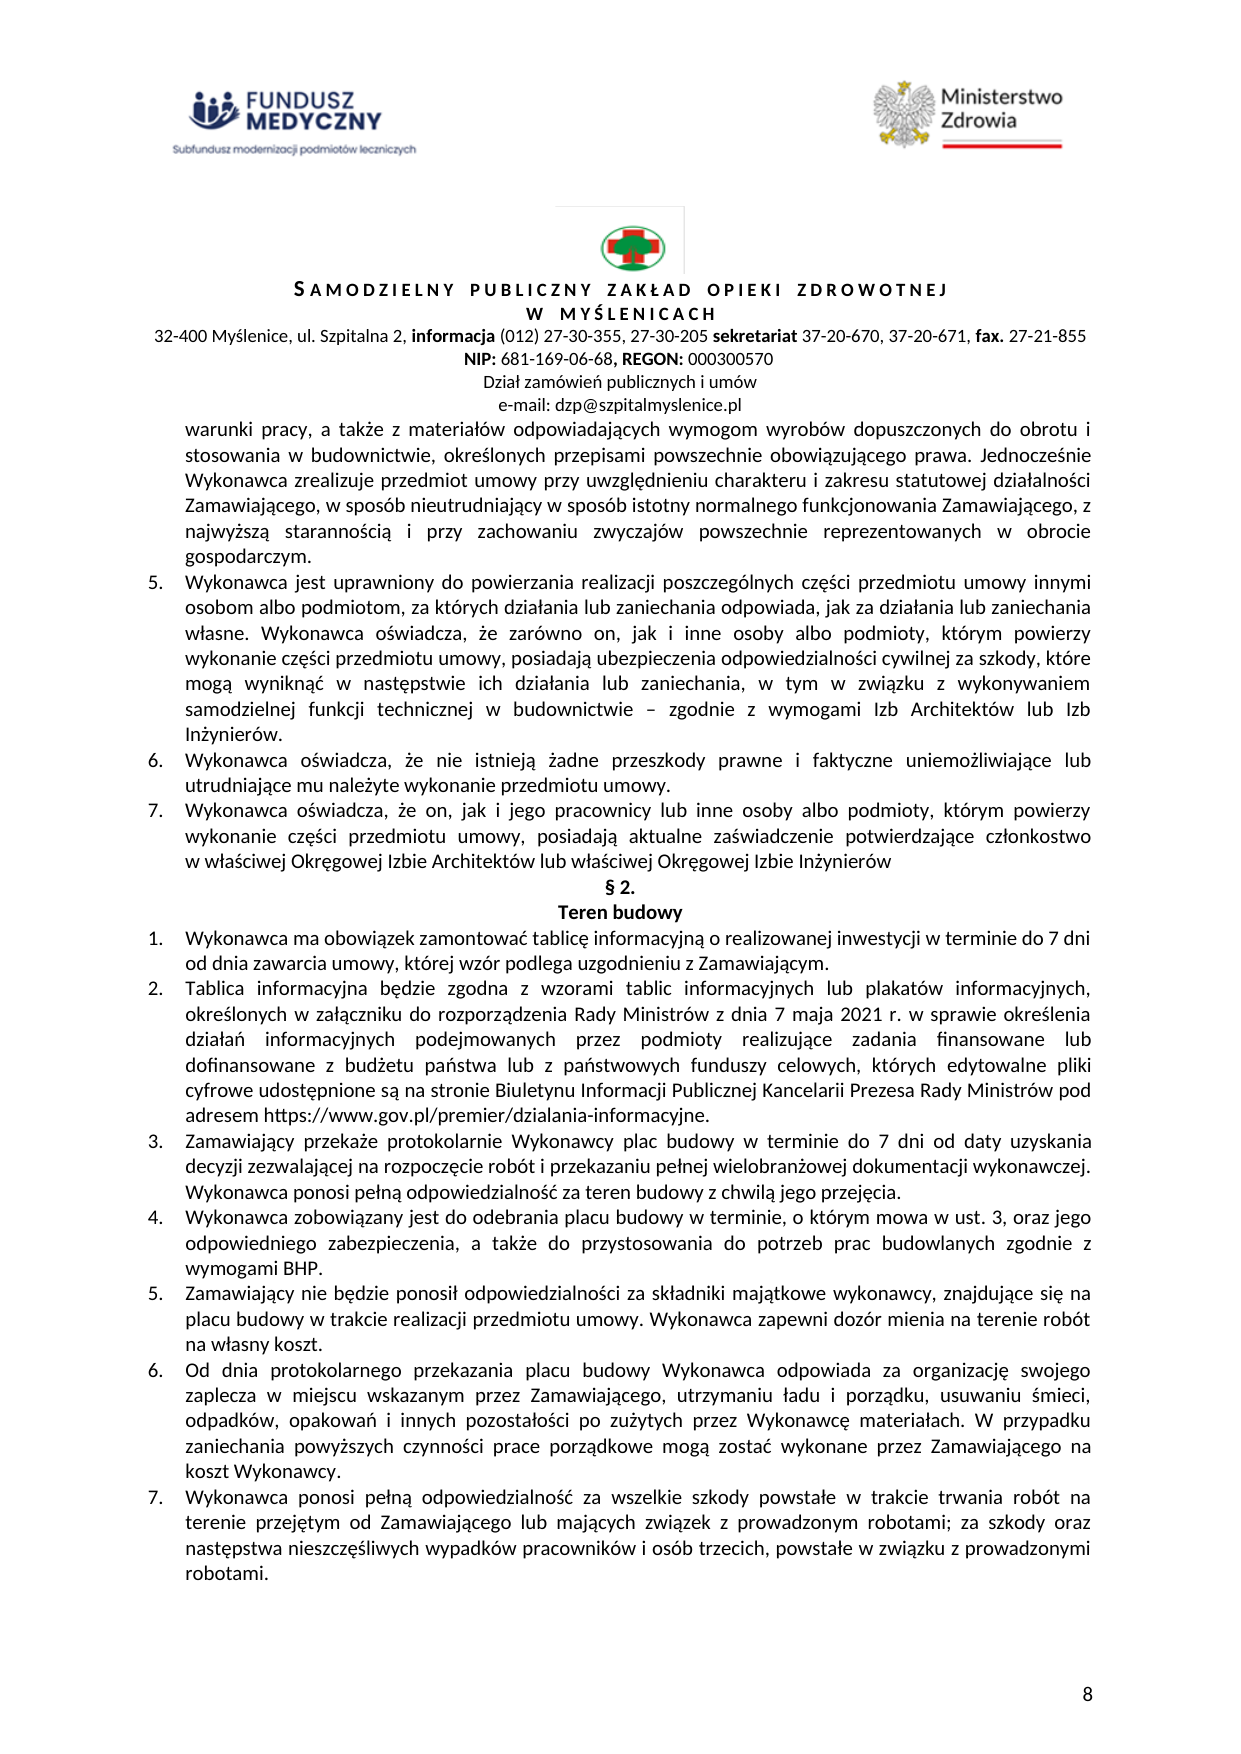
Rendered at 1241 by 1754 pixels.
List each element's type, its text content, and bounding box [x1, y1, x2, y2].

picture [555, 206, 686, 274]
list Zamawiający nie będzie ponosił odpowiedzialności za składniki majątkowe wykonawcy, znajdujące się na placu budowy w trakcie realizacji przedmiotu umowy. Wykonawca zapewni dozór mienia na terenie robót na własny koszt. [148, 1281, 1093, 1357]
list Od dnia protokolarnego przekazania placu budowy Wykonawca odpowiada za organizację swojego zaplecza w miejscu wskazanym przez Zamawiającego, utrzymaniu ładu i porządku, usuwaniu śmieci, odpadków, opakowań i innych pozostałości po zużytych przez Wykonawcę materiałach. W przypadku zaniechania powyższych czynności prace porządkowe mogą zostać wykonane przez Zamawiającego na koszt Wykonawcy. [148, 1357, 1093, 1484]
list Zamawiający przekaże protokolarnie Wykonawcy plac budowy w terminie do 7 dni od daty uzyskania decyzji zezwalającej na rozpoczęcie robót i przekazaniu pełnej wielobranżowej dokumentacji wykonawczej. Wykonawca ponosi pełną odpowiedzialność za teren budowy z chwilą jego przejęcia. [148, 1128, 1093, 1204]
picture [154, 73, 1086, 173]
list Wykonawca ponosi pełną odpowiedzialność za wszelkie szkody powstałe w trakcie trwania robót na terenie przejętym od Zamawiającego lub mających związek z prowadzonym robotami; za szkody oraz następstwa nieszczęśliwych wypadków pracowników i osób trzecich, powstałe w związku z prowadzonymi robotami. [148, 1484, 1093, 1586]
list Wykonawca zobowiązany jest do odebrania placu budowy w terminie, o którym mowa w ust. 3, oraz jego odpowiedniego zabezpieczenia, a także do przystosowania do potrzeb prac budowlanych zgodnie z wymogami BHP. [148, 1204, 1093, 1281]
list Wykonawca oświadcza, że on, jak i jego pracownicy lub inne osoby albo podmioty, którym powierzy wykonanie części przedmiotu umowy, posiadają aktualne zaświadczenie potwierdzające członkostwo w właściwej Okręgowej Izbie Architektów lub właściwej Okręgowej Izbie Inżynierów [148, 798, 1093, 874]
list Wykonawca ma obowiązek zamontować tablicę informacyjną o realizowanej inwestycji w terminie do 7 dni od dnia zawarcia umowy, której wzór podlega uzgodnieniu z Zamawiającym. [148, 925, 1093, 976]
list Wykonawca jest uprawniony do powierzania realizacji poszczególnych części przedmiotu umowy innymi osobom albo podmiotom, za których działania lub zaniechania odpowiada, jak za działania lub zaniechania własne. Wykonawca oświadcza, że zarówno on, jak i inne osoby albo podmioty, którym powierzy wykonanie części przedmiotu umowy, posiadają ubezpieczenia odpowiedzialności cywilnej za szkody, które mogą wyniknąć w następstwie ich działania lub zaniechania, w tym w związku z wykonywaniem samodzielnej funkcji technicznej w budownictwie – zgodnie z wymogami Izb Architektów lub Izb Inżynierów. [148, 569, 1093, 747]
list Tablica informacyjna będzie zgodna z wzorami tablic informacyjnych lub plakatów informacyjnych, określonych w załączniku do rozporządzenia Rady Ministrów z dnia 7 maja 2021 r. w sprawie określenia działań informacyjnych podejmowanych przez podmioty realizujące zadania finansowane lub dofinansowane z budżetu państwa lub z państwowych funduszy celowych, których edytowalne pliki cyfrowe udostępnione są na stronie Biuletynu Informacji Publicznej Kancelarii Prezesa Rady Ministrów pod adresem https://www.gov.pl/premier/dzialania-informacyjne. [148, 976, 1093, 1128]
list Wykonawca oświadcza, że nie istnieją żadne przeszkody prawne i faktyczne uniemożliwiające lub utrudniające mu należyte wykonanie przedmiotu umowy. [148, 747, 1093, 798]
text § 2. [148, 874, 1093, 899]
text Teren budowy [148, 899, 1093, 925]
